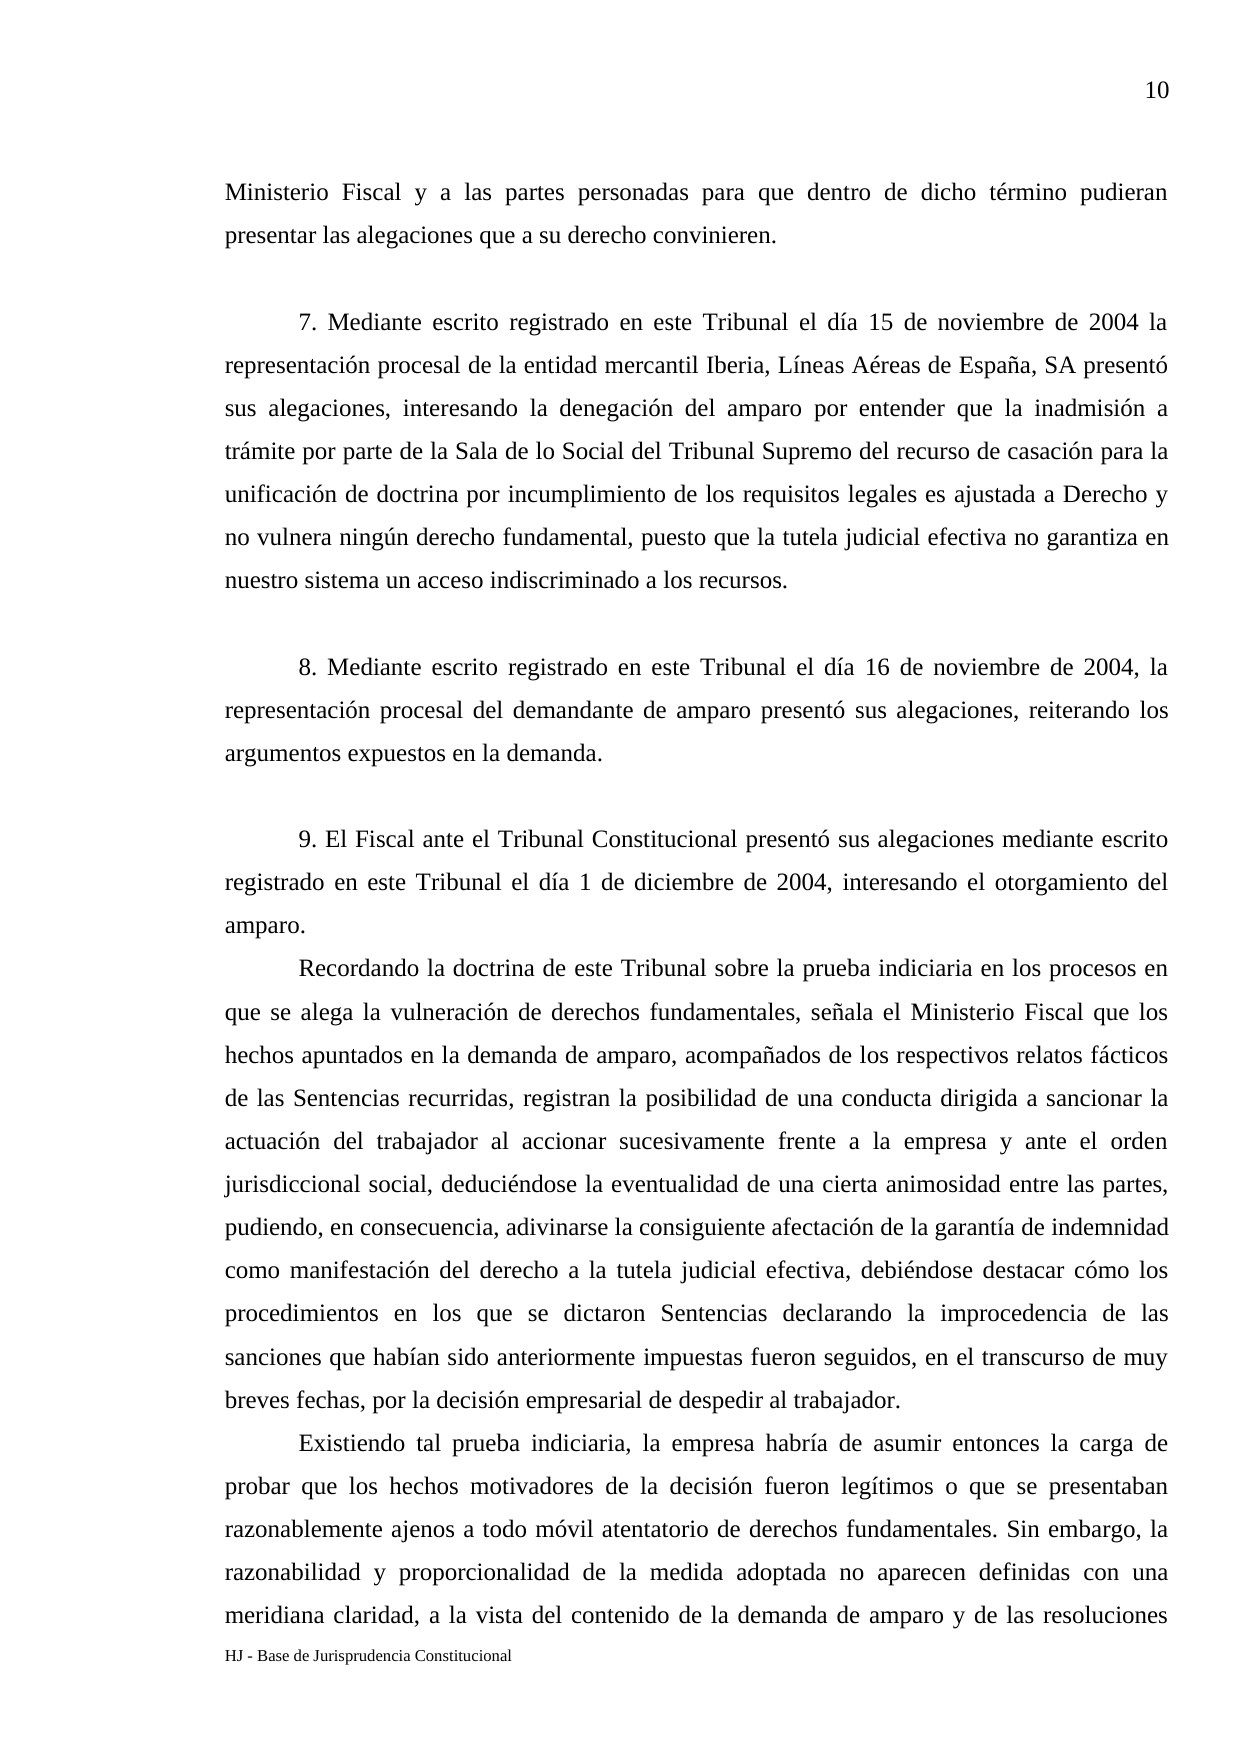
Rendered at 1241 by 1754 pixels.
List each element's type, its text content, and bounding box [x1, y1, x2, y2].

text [224, 177, 1169, 249]
text 9. El Fiscal ante el Tribunal Constitucional presentó sus alegaciones mediante escrito registrado en este Tribunal el día 1 de diciembre de 2004, interesando el otorgamiento del amparo. [224, 824, 1169, 939]
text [224, 1428, 1169, 1629]
text Recordando la doctrina de este Tribunal sobre la prueba indiciaria en los procesos en que se alega la vulneración de derechos fundamentales, señala el Ministerio Fiscal que los hechos apuntados en la demanda de amparo, acompañados de los respectivos relatos fácticos de las Sentencias recurridas, registran la posibilidad de una conducta dirigida a sancionar la actuación del trabajador al accionar sucesivamente frente a la empresa y ante el orden jurisdiccional social, deduciéndose la eventualidad de una cierta animosidad entre las partes, pudiendo, en consecuencia, adivinarse la consiguiente afectación de la garantía de indemnidad como manifestación del derecho a la tutela judicial efectiva, debiéndose destacar cómo los procedimientos en los que se dictaron Sentencias declarando la improcedencia de las sanciones que habían sido anteriormente impuestas fueron seguidos, en el transcurso de muy breves fechas, por la decisión empresarial de despedir al trabajador. [224, 953, 1169, 1413]
text 8. Mediante escrito registrado en este Tribunal el día 16 de noviembre de 2004, la representación procesal del demandante de amparo presentó sus alegaciones, reiterando los argumentos expuestos en la demanda. [224, 652, 1169, 767]
text 7. Mediante escrito registrado en este Tribunal el día 15 de noviembre de 2004 la representación procesal de la entidad mercantil Iberia, Líneas Aéreas de España, SA presentó sus alegaciones, interesando la denegación del amparo por entender que la inadmisión a trámite por parte de la Sala de lo Social del Tribunal Supremo del recurso de casación para la unificación de doctrina por incumplimiento de los requisitos legales es ajustada a Derecho y no vulnera ningún derecho fundamental, puesto que la tutela judicial efectiva no garantiza en nuestro sistema un acceso indiscriminado a los recursos. [224, 307, 1169, 594]
